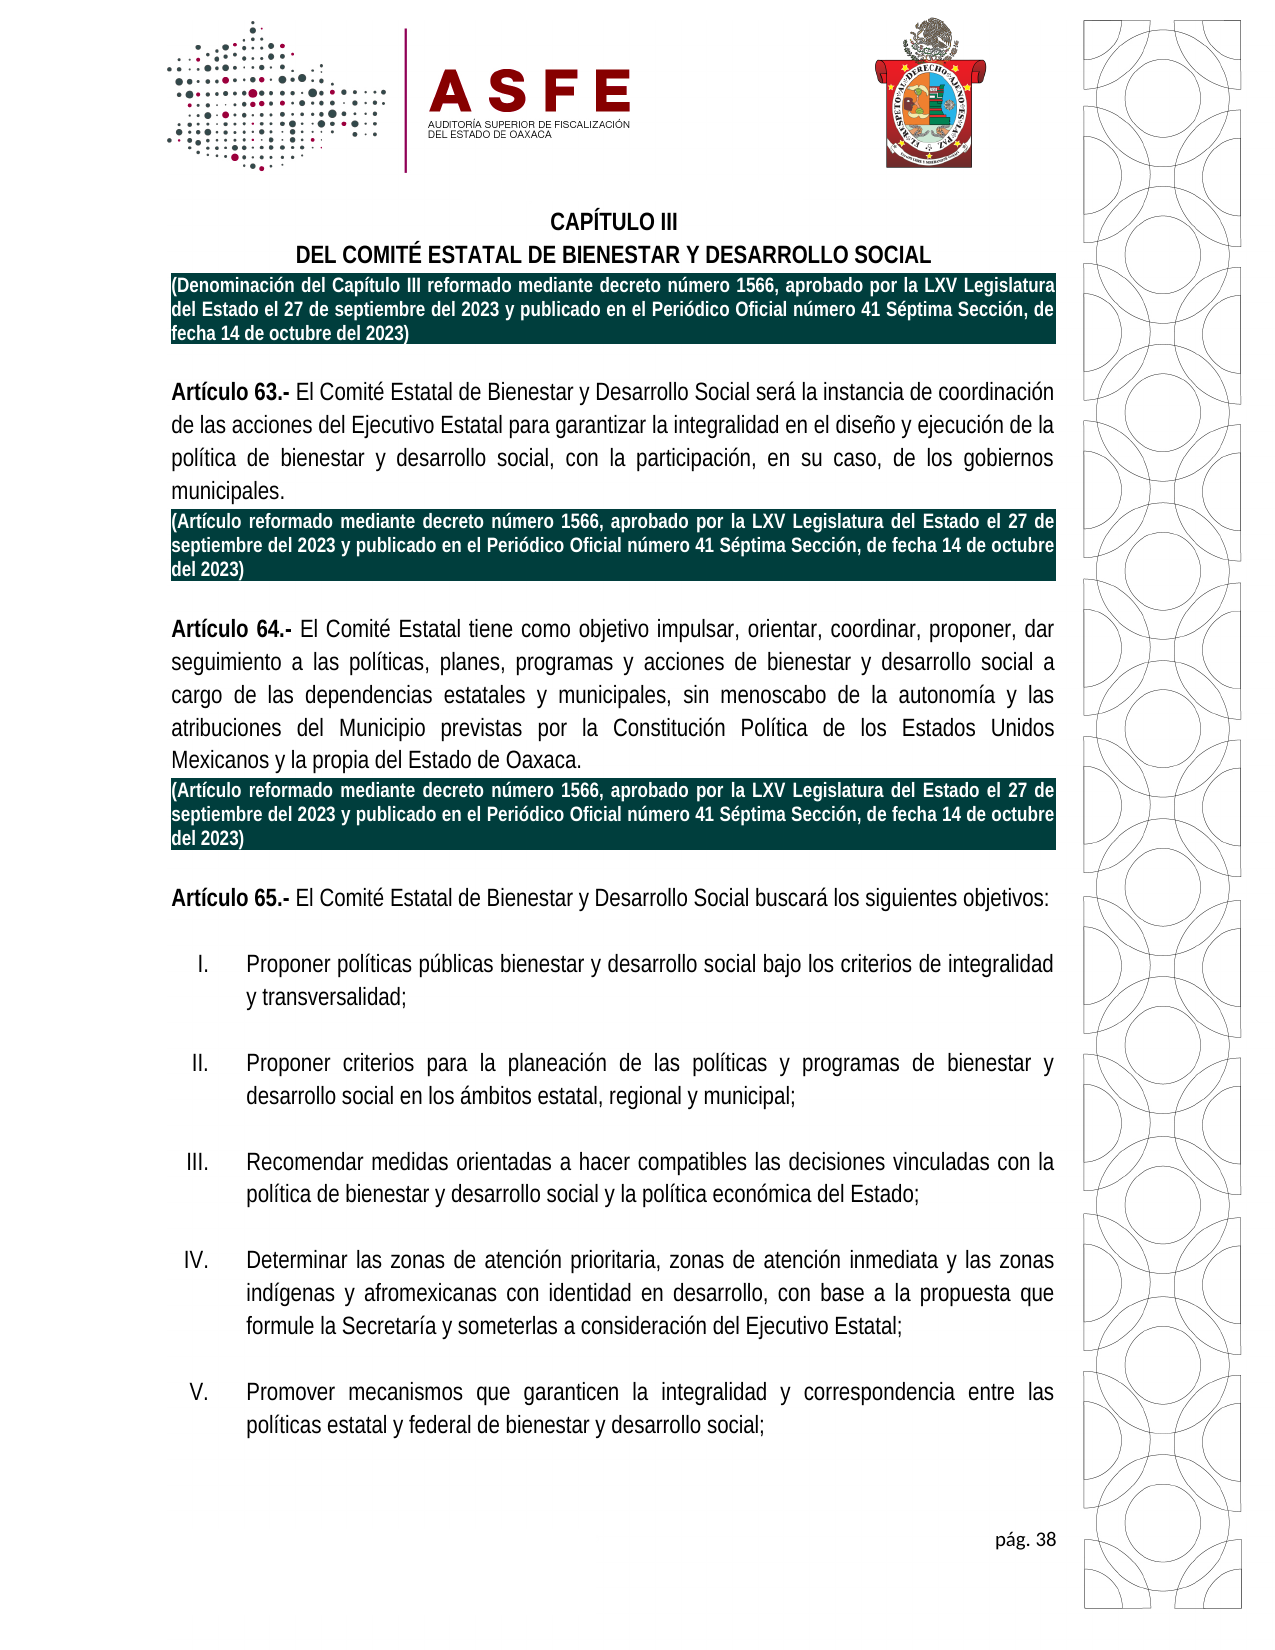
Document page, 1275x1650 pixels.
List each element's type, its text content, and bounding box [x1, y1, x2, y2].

picture [167, 15, 1275, 1650]
text Artículo 64.- El Comité Estatal tiene como objetivo impulsar, orientar, coordinar, proponer, dar seguimiento a las políticas, planes, programas y acciones de bienestar y desarrollo social a cargo de las dependencias estatales y municipales, sin menoscabo de la autonomía y las atribuciones del Municipio previstas por la Constitución Política de los Estados Unidos Mexicanos y la propia del Estado de Oaxaca. [171, 614, 1056, 774]
list Proponer políticas públicas bienestar y desarrollo social bajo los criterios de integralidad y transversalidad; [209, 949, 1056, 1011]
text DEL COMITÉ ESTATAL DE BIENESTAR Y DESARROLLO SOCIAL [171, 240, 1056, 268]
list Determinar las zonas de atención prioritaria, zonas de atención inmediata y las zonas indígenas y afromexicanas con identidad en desarrollo, con base a la propuesta que formule la Secretaría y someterlas a consideración del Ejecutivo Estatal; [209, 1245, 1056, 1340]
text Artículo 63.- El Comité Estatal de Bienestar y Desarrollo Social será la instancia de coordinación de las acciones del Ejecutivo Estatal para garantizar la integralidad en el diseño y ejecución de la política de bienestar y desarrollo social, con la participación, en su caso, de los gobiernos municipales. [171, 377, 1056, 505]
text (Artículo reformado mediante decreto número 1566, aprobado por la LXV Legislatura del Estado el 27 de septiembre del 2023 y publicado en el Periódico Oficial número 41 Séptima Sección, de fecha 14 de octubre del 2023) [171, 509, 1056, 581]
text Artículo 65.- El Comité Estatal de Bienestar y Desarrollo Social buscará los siguientes objetivos: [171, 883, 1056, 912]
text CAPÍTULO III [171, 207, 1056, 235]
list Promover mecanismos que garanticen la integralidad y correspondencia entre las políticas estatal y federal de bienestar y desarrollo social; [209, 1377, 1056, 1438]
text (Denominación del Capítulo III reformado mediante decreto número 1566, aprobado por la LXV Legislatura del Estado el 27 de septiembre del 2023 y publicado en el Periódico Oficial número 41 Séptima Sección, de fecha 14 de octubre del 2023) [171, 273, 1056, 344]
list Recomendar medidas orientadas a hacer compatibles las decisiones vinculadas con la política de bienestar y desarrollo social y la política económica del Estado; [209, 1147, 1056, 1208]
list Proponer criterios para la planeación de las políticas y programas de bienestar y desarrollo social en los ámbitos estatal, regional y municipal; [209, 1048, 1056, 1109]
text (Artículo reformado mediante decreto número 1566, aprobado por la LXV Legislatura del Estado el 27 de septiembre del 2023 y publicado en el Periódico Oficial número 41 Séptima Sección, de fecha 14 de octubre del 2023) [171, 778, 1056, 850]
